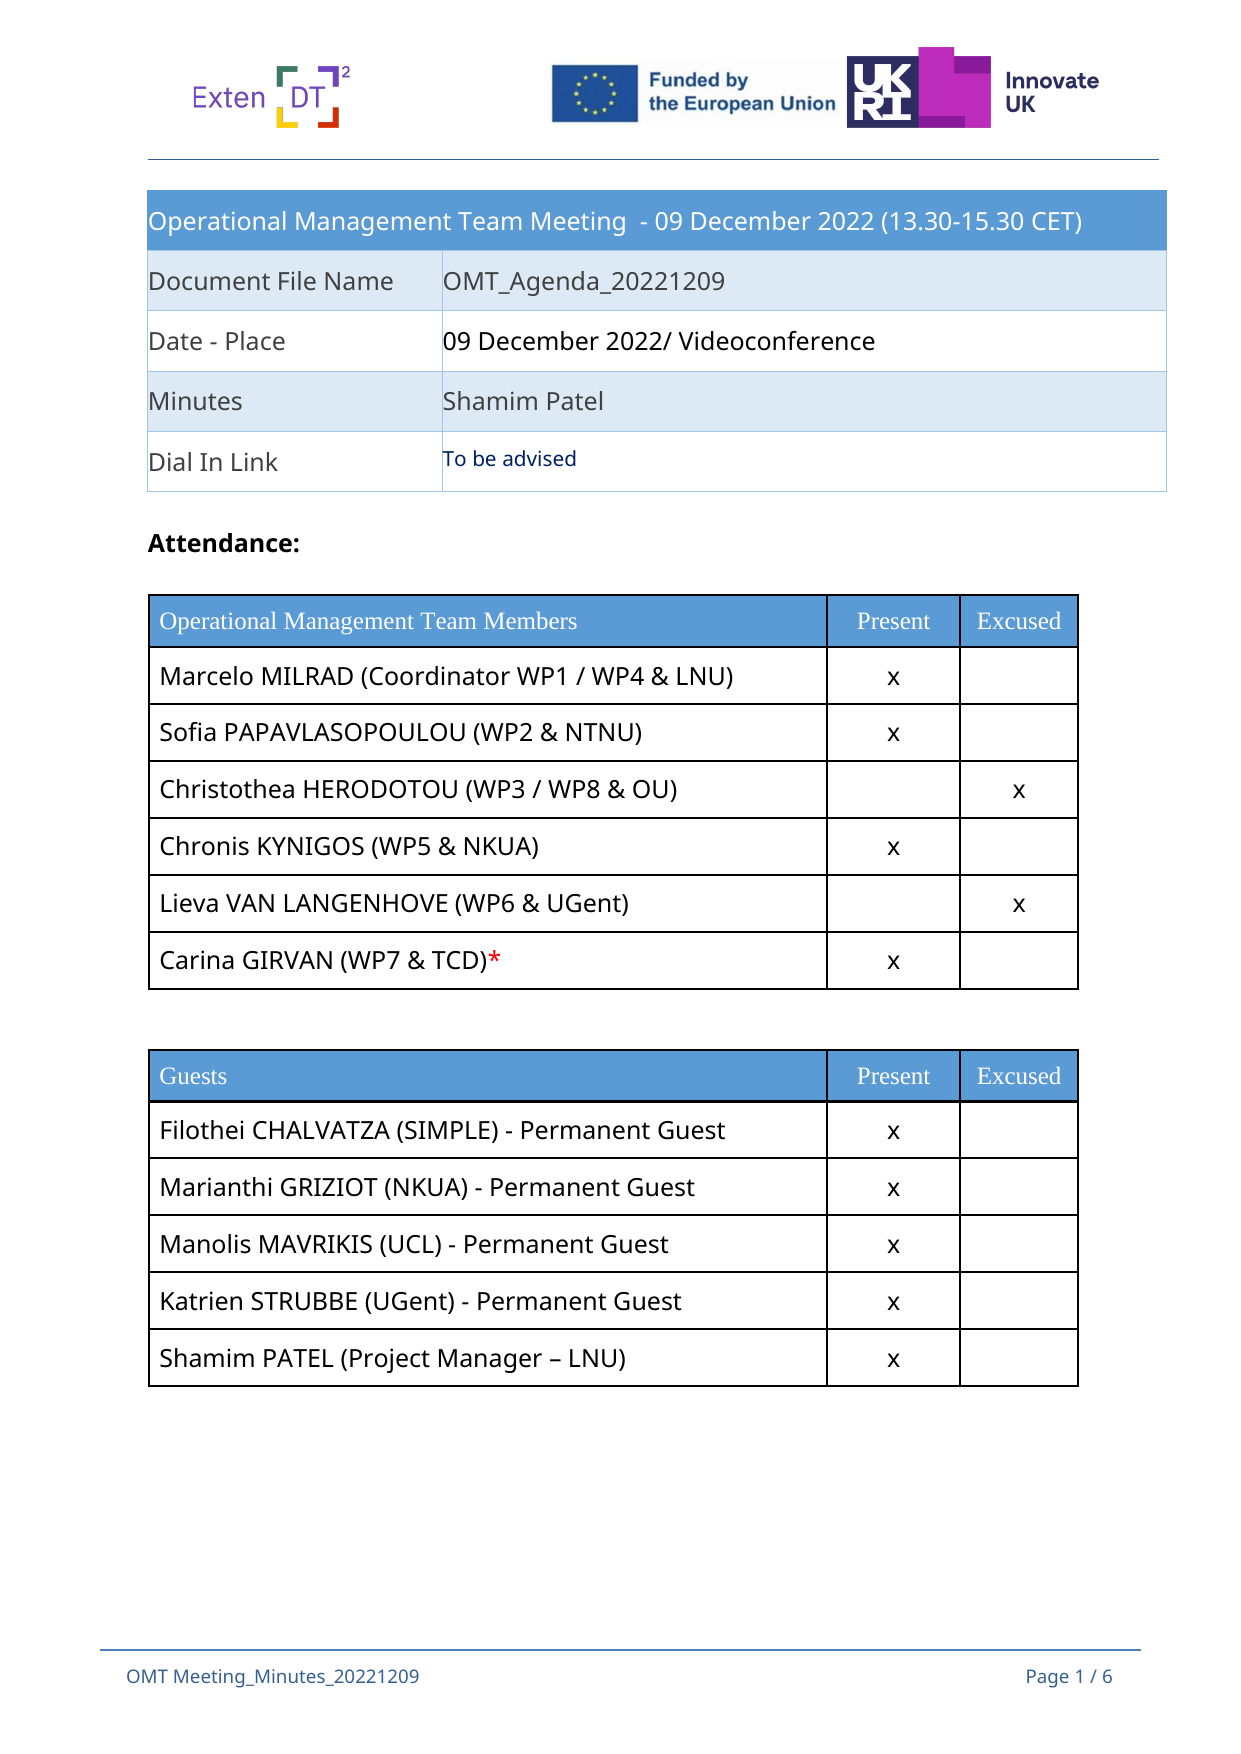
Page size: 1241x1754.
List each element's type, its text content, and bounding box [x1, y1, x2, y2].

picture [544, 56, 841, 128]
table_header Excused [961, 1051, 1077, 1100]
table_header Operational Management Team Members [150, 596, 826, 646]
table_cell [961, 705, 1077, 759]
table_cell [961, 1103, 1077, 1157]
table_header Present [828, 596, 959, 646]
table_cell x [828, 819, 959, 873]
table_cell [961, 1330, 1077, 1385]
table_cell OMT_Agenda_20221209 [443, 251, 1166, 310]
table_cell Date - Place [148, 311, 442, 371]
table_cell To be advised [443, 432, 1166, 491]
table_cell x [961, 762, 1077, 817]
table_header Present [828, 1051, 959, 1100]
picture [846, 47, 1099, 128]
table_cell [961, 1159, 1077, 1214]
table_cell Shamim Patel [443, 372, 1166, 431]
table_cell Marianthi GRIZIOT (NKUA) - Permanent Guest [150, 1159, 826, 1214]
table_cell [961, 648, 1077, 703]
table_cell Minutes [148, 372, 442, 431]
table_cell [828, 876, 959, 931]
table_cell Sofia PAPAVLASOPOULOU (WP2 & NTNU) [150, 705, 826, 759]
table_cell x [828, 705, 959, 759]
table_cell 09 December 2022/ Videoconference [443, 311, 1166, 371]
table_cell [961, 933, 1077, 987]
table_cell [961, 819, 1077, 873]
table_cell x [961, 876, 1077, 931]
table_cell Carina GIRVAN (WP7 & TCD)* [150, 933, 826, 987]
table_cell x [828, 1103, 959, 1157]
table_cell Shamim PATEL (Project Manager – LNU) [150, 1330, 826, 1385]
table_cell Katrien STRUBBE (UGent) - Permanent Guest [150, 1273, 826, 1328]
table_cell [828, 762, 959, 817]
picture [193, 66, 350, 128]
table_cell Chronis KYNIGOS (WP5 & NKUA) [150, 819, 826, 873]
table_cell Document File Name [148, 251, 442, 310]
table_cell Manolis MAVRIKIS (UCL) - Permanent Guest [150, 1216, 826, 1271]
table_cell x [828, 1159, 959, 1214]
table_cell x [828, 1330, 959, 1385]
table_cell Lieva VAN LANGENHOVE (WP6 & UGent) [150, 876, 826, 931]
table_cell x [828, 1216, 959, 1271]
table_cell x [828, 648, 959, 703]
table_cell [961, 1216, 1077, 1271]
table_cell [961, 1273, 1077, 1328]
table_cell x [828, 1273, 959, 1328]
table_cell Filothei CHALVATZA (SIMPLE) - Permanent Guest [150, 1103, 826, 1157]
table_cell Christothea HERODOTOU (WP3 / WP8 & OU) [150, 762, 826, 817]
text Attendance: [148, 526, 1123, 560]
table_cell x [828, 933, 959, 987]
table_header Guests [150, 1051, 826, 1100]
table_header Excused [961, 596, 1077, 646]
table_cell Marcelo MILRAD (Coordinator WP1 / WP4 & LNU) [150, 648, 826, 703]
table_header Operational Management Team Meeting - 09 December 2022 (13.30-15.30 CET) [148, 191, 1166, 250]
table_cell Dial In Link [148, 432, 442, 491]
